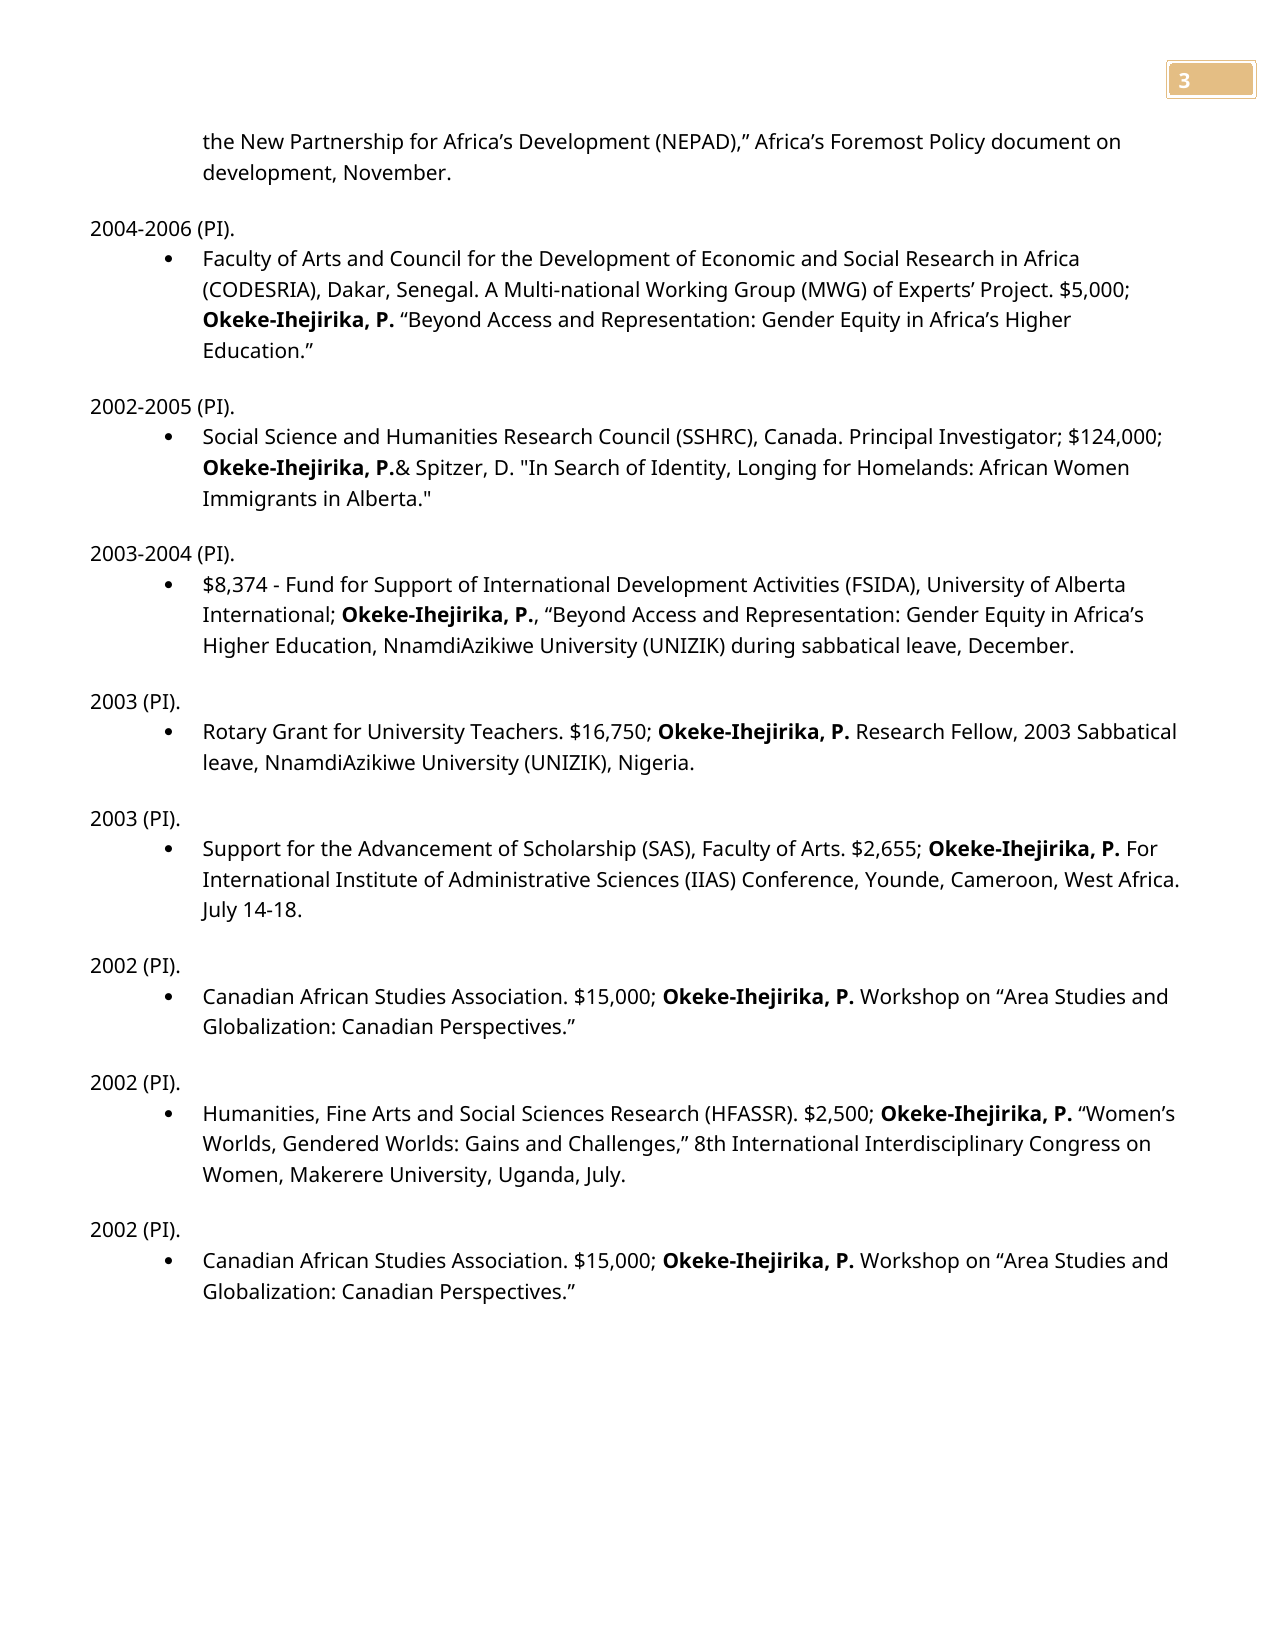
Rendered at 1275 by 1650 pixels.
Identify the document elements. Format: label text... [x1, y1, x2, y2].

list Humanities, Fine Arts and Social Sciences Research (HFASSR). $2,500; Okeke-Ihejirika, P. “Women’s Worlds, Gendered Worlds: Gains and Challenges,” 8th International Interdisciplinary Congress on Women, Makerere University, Uganda, July. [165, 1099, 1185, 1188]
subtitle 2003 (PI). [90, 687, 1185, 715]
list $8,374 - Fund for Support of International Development Activities (FSIDA), University of Alberta International; Okeke-Ihejirika, P., “Beyond Access and Representation: Gender Equity in Africa’s Higher Education, NnamdiAzikiwe University (UNIZIK) during sabbatical leave, December. [165, 570, 1185, 660]
list Canadian African Studies Association. $15,000; Okeke-Ihejirika, P. Workshop on “Area Studies and Globalization: Canadian Perspectives.” [165, 1246, 1185, 1305]
subtitle 2002 (PI). [90, 951, 1185, 980]
subtitle 2004-2006 (PI). [90, 214, 1185, 242]
subtitle 2002 (PI). [90, 1068, 1185, 1097]
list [165, 127, 1185, 187]
subtitle 2003 (PI). [90, 804, 1185, 832]
list Faculty of Arts and Council for the Development of Economic and Social Research in Africa (CODESRIA), Dakar, Senegal. A Multi-national Working Group (MWG) of Experts’ Project. $5,000; Okeke-Ihejirika, P. “Beyond Access and Representation: Gender Equity in Africa’s Higher Education.” [165, 244, 1185, 365]
subtitle 2002-2005 (PI). [90, 392, 1185, 420]
subtitle 2003-2004 (PI). [90, 539, 1185, 568]
list Social Science and Humanities Research Council (SSHRC), Canada. Principal Investigator; $124,000; Okeke-Ihejirika, P.& Spitzer, D. "In Search of Identity, Longing for Homelands: African Women Immigrants in Alberta." [165, 422, 1185, 512]
list Canadian African Studies Association. $15,000; Okeke-Ihejirika, P. Workshop on “Area Studies and Globalization: Canadian Perspectives.” [165, 982, 1185, 1041]
subtitle 2002 (PI). [90, 1216, 1185, 1244]
list Support for the Advancement of Scholarship (SAS), Faculty of Arts. $2,655; Okeke-Ihejirika, P. For International Institute of Administrative Sciences (IIAS) Conference, Younde, Cameroon, West Africa. July 14-18. [165, 834, 1185, 924]
list Rotary Grant for University Teachers. $16,750; Okeke-Ihejirika, P. Research Fellow, 2003 Sabbatical leave, NnamdiAzikiwe University (UNIZIK), Nigeria. [165, 717, 1185, 777]
